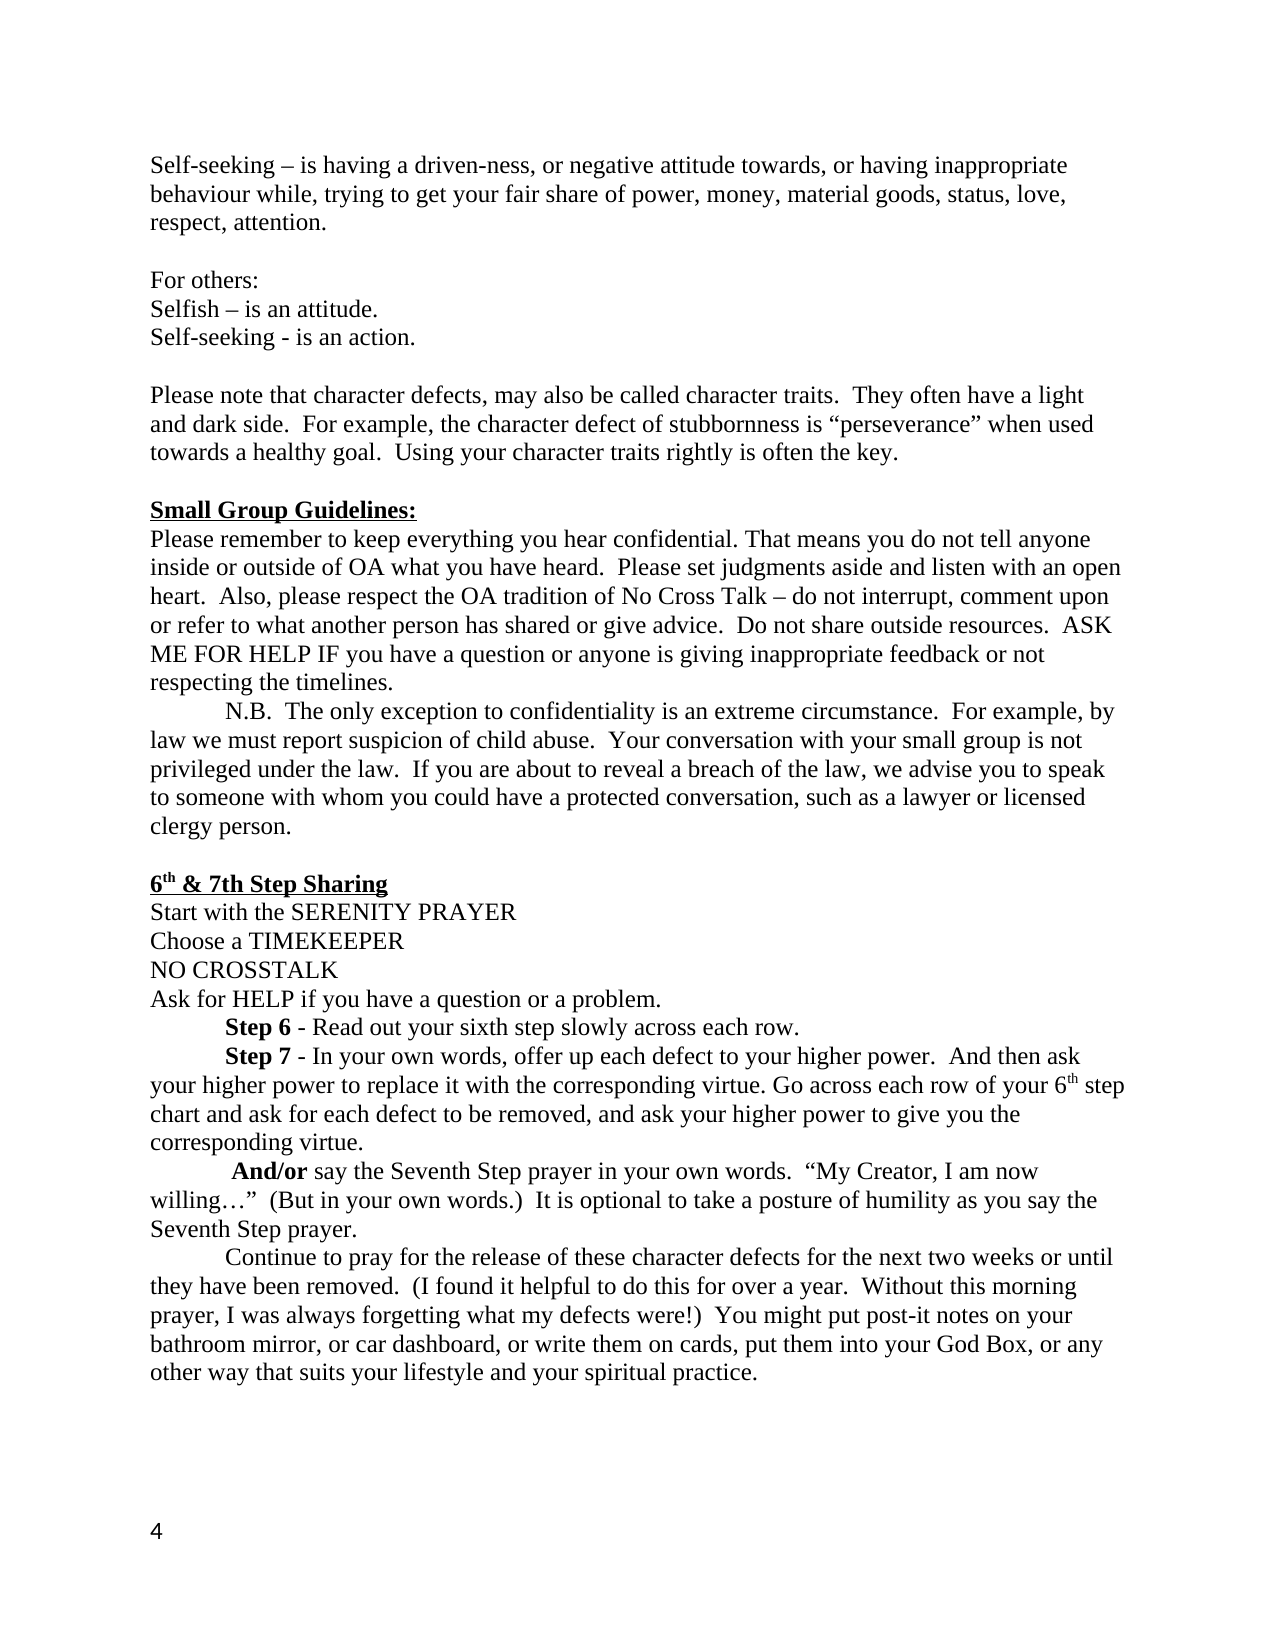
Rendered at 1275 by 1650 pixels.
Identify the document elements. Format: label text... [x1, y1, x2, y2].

text Ask for HELP if you have a question or a problem. [150, 984, 1125, 1012]
text Selfish – is an attitude. [150, 294, 1125, 322]
text Step 6 - Read out your sixth step slowly across each row. [150, 1012, 1125, 1041]
text Self-seeking - is an action. [150, 322, 1125, 351]
text Start with the SERENITY PRAYER [150, 897, 1125, 926]
text And/or say the Seventh Step prayer in your own words. “My Creator, I am now willing…” (But in your own words.) It is optional to take a posture of humility as you say the Seventh Step prayer. [150, 1156, 1125, 1242]
text Please note that character defects, may also be called character traits. They often have a light and dark side. For example, the character defect of stubbornness is “perseverance” when used towards a healthy goal. Using your character traits rightly is often the key. [150, 380, 1125, 466]
text N.B. The only exception to confidentiality is an extreme circumstance. For example, by law we must report suspicion of child abuse. Your conversation with your small group is not privileged under the law. If you are about to reveal a breach of the law, we advise you to speak to someone with whom you could have a protected conversation, such as a lawyer or licensed clergy person. [150, 696, 1125, 840]
text NO CROSSTALK [150, 955, 1125, 984]
text For others: [150, 265, 1125, 294]
text Step 7 - In your own words, offer up each defect to your higher power. And then ask your higher power to replace it with the corresponding virtue. Go across each row of your 6th step chart and ask for each defect to be removed, and ask your higher power to give you the corresponding virtue. [150, 1041, 1125, 1156]
text Small Group Guidelines: [150, 495, 1125, 524]
text Please remember to keep everything you hear confidential. That means you do not tell anyone inside or outside of OA what you have heard. Please set judgments aside and listen with an open heart. Also, please respect the OA tradition of No Cross Talk – do not interrupt, comment upon or refer to what another person has shared or give advice. Do not share outside resources. ASK ME FOR HELP IF you have a question or anyone is giving inappropriate feedback or not respecting the timelines. [150, 524, 1125, 696]
text 6th & 7th Step Sharing [150, 869, 1125, 897]
text Continue to pray for the release of these character defects for the next two weeks or until they have been removed. (I found it helpful to do this for over a year. Without this morning prayer, I was always forgetting what my defects were!) You might put post-it notes on your bathroom mirror, or car dashboard, or write them on cards, put them into your God Box, or any other way that suits your lifestyle and your spiritual practice. [150, 1242, 1125, 1386]
text Choose a TIMEKEEPER [150, 926, 1125, 955]
text Self-seeking – is having a driven-ness, or negative attitude towards, or having inappropriate behaviour while, trying to get your fair share of power, money, material goods, status, love, respect, attention. [150, 150, 1125, 236]
